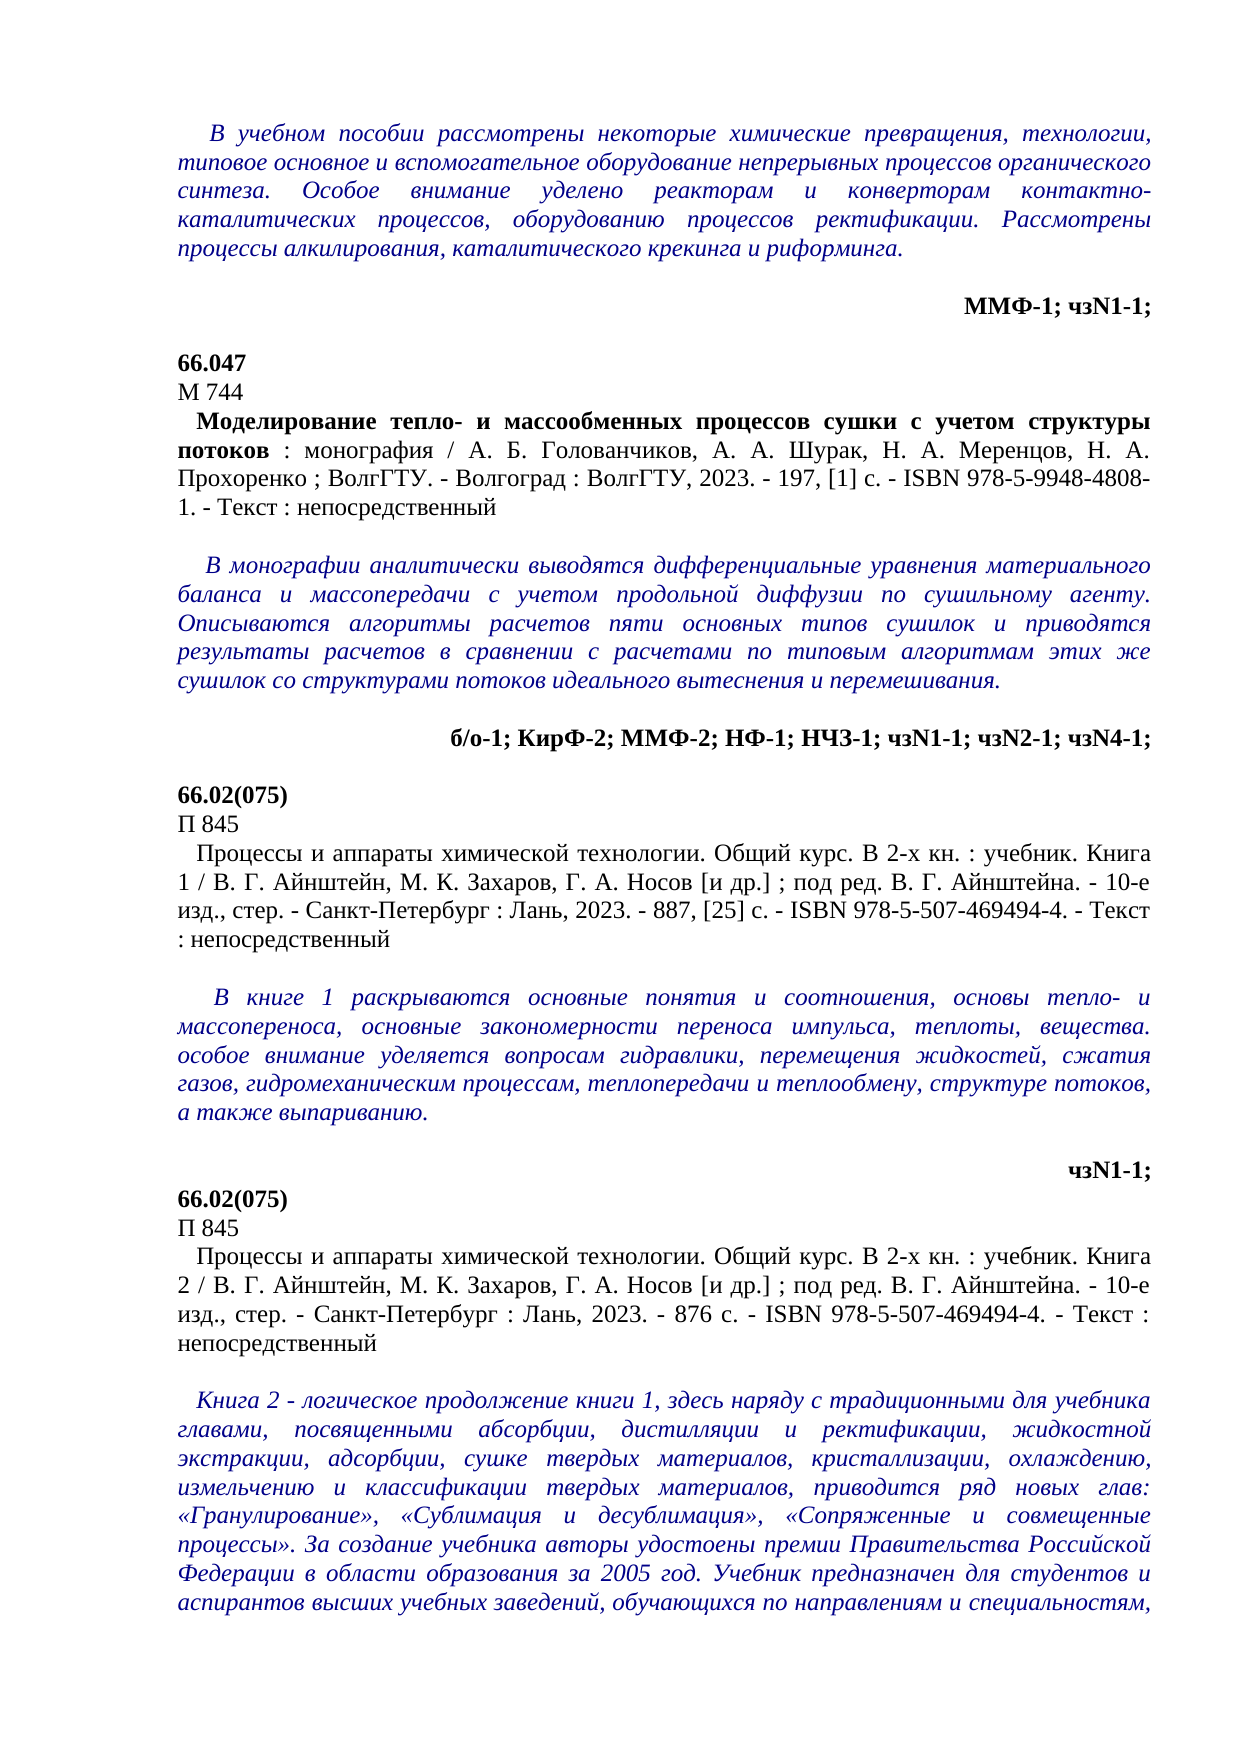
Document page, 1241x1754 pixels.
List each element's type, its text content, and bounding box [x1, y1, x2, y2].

text Процессы и аппараты химической технологии. Общий курс. В 2-х кн. : учебник. Книга 2 / В. Г. Айнштейн, М. К. Захаров, Г. А. Носов [и др.] ; под ред. В. Г. Айнштейна. - 10-е изд., стер. - Санкт-Петербург : Лань, 2023. - 876 с. - ISBN 978-5-507-469494-4. - Текст : непосредственный [177, 1241, 1152, 1356]
text П 845 [177, 1213, 1152, 1241]
text 66.02(075) [177, 1184, 1152, 1213]
text 66.02(075) [177, 781, 1152, 809]
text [177, 1386, 1152, 1616]
text М 744 [177, 377, 1152, 406]
text б/о-1; КирФ-2; ММФ-2; НФ-1; НЧЗ-1; чзN1-1; чзN2-1; чзN4-1; [177, 723, 1152, 752]
text чзN1-1; [177, 1155, 1152, 1184]
text ММФ-1; чзN1-1; [177, 291, 1152, 320]
text Моделирование тепло- и массообменных процессов сушки с учетом структуры потоков : монография / А. Б. Голованчиков, А. А. Шурак, Н. А. Меренцов, Н. А. Прохоренко ; ВолгГТУ. - Волгоград : ВолгГТУ, 2023. - 197, [1] с. - ISBN 978-5-9948-4808-1. - Текст : непосредственный [177, 406, 1152, 521]
text Процессы и аппараты химической технологии. Общий курс. В 2-х кн. : учебник. Книга 1 / В. Г. Айнштейн, М. К. Захаров, Г. А. Носов [и др.] ; под ред. В. Г. Айнштейна. - 10-е изд., стер. - Санкт-Петербург : Лань, 2023. - 887, [25] с. - ISBN 978-5-507-469494-4. - Текст : непосредственный [177, 838, 1152, 953]
text П 845 [177, 809, 1152, 838]
text В учебном пособии рассмотрены некоторые химические превращения, технологии, типовое основное и вспомогательное оборудование непрерывных процессов органического синтеза. Особое внимание уделено реакторам и конверторам контактно-каталитических процессов, оборудованию процессов ректификации. Рассмотрены процессы алкилирования, каталитического крекинга и риформинга. [177, 118, 1152, 262]
text 66.047 [177, 348, 1152, 377]
text В книге 1 раскрываются основные понятия и соотношения, основы тепло- и массопереноса, основные закономерности переноса импульса, теплоты, вещества. особое внимание уделяется вопросам гидравлики, перемещения жидкостей, сжатия газов, гидромеханическим процессам, теплопередачи и теплообмену, структуре потоков, а также выпариванию. [177, 982, 1152, 1126]
text В монографии аналитически выводятся дифференциальные уравнения материального баланса и массопередачи с учетом продольной диффузии по сушильному агенту. Описываются алгоритмы расчетов пяти основных типов сушилок и приводятся результаты расчетов в сравнении с расчетами по типовым алгоритмам этих же сушилок со структурами потоков идеального вытеснения и перемешивания. [177, 550, 1152, 694]
